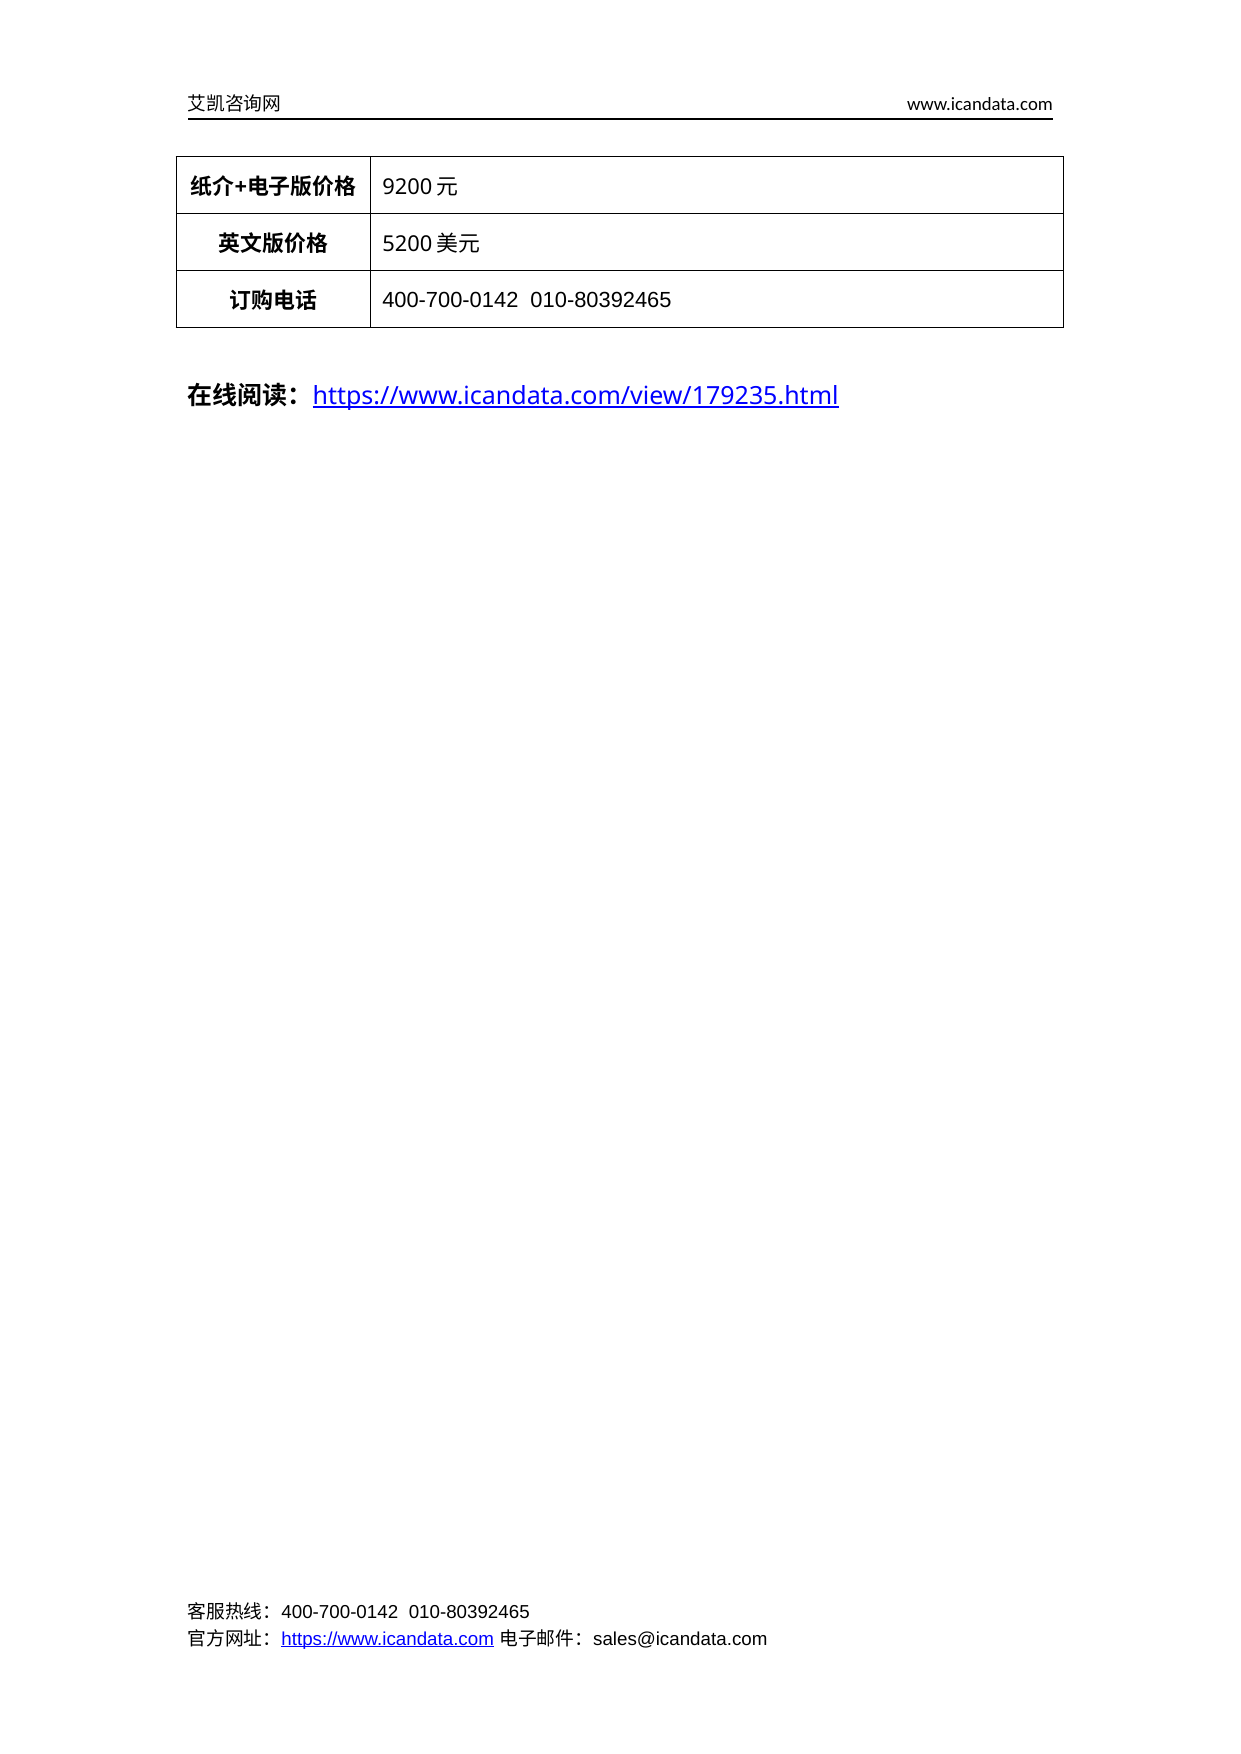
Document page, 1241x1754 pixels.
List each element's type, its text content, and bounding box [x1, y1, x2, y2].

table_cell 9200元 [371, 157, 1063, 213]
text 在线阅读：https://www.icandata.com/view/179235.html [187, 361, 1053, 426]
table_cell 英文版价格 [177, 214, 370, 270]
table_cell 纸介+电子版价格 [177, 157, 370, 213]
table_cell 订购电话 [177, 271, 370, 327]
table_cell 5200美元 [371, 214, 1063, 270]
table_cell 400-700-0142 010-80392465 [371, 271, 1063, 327]
